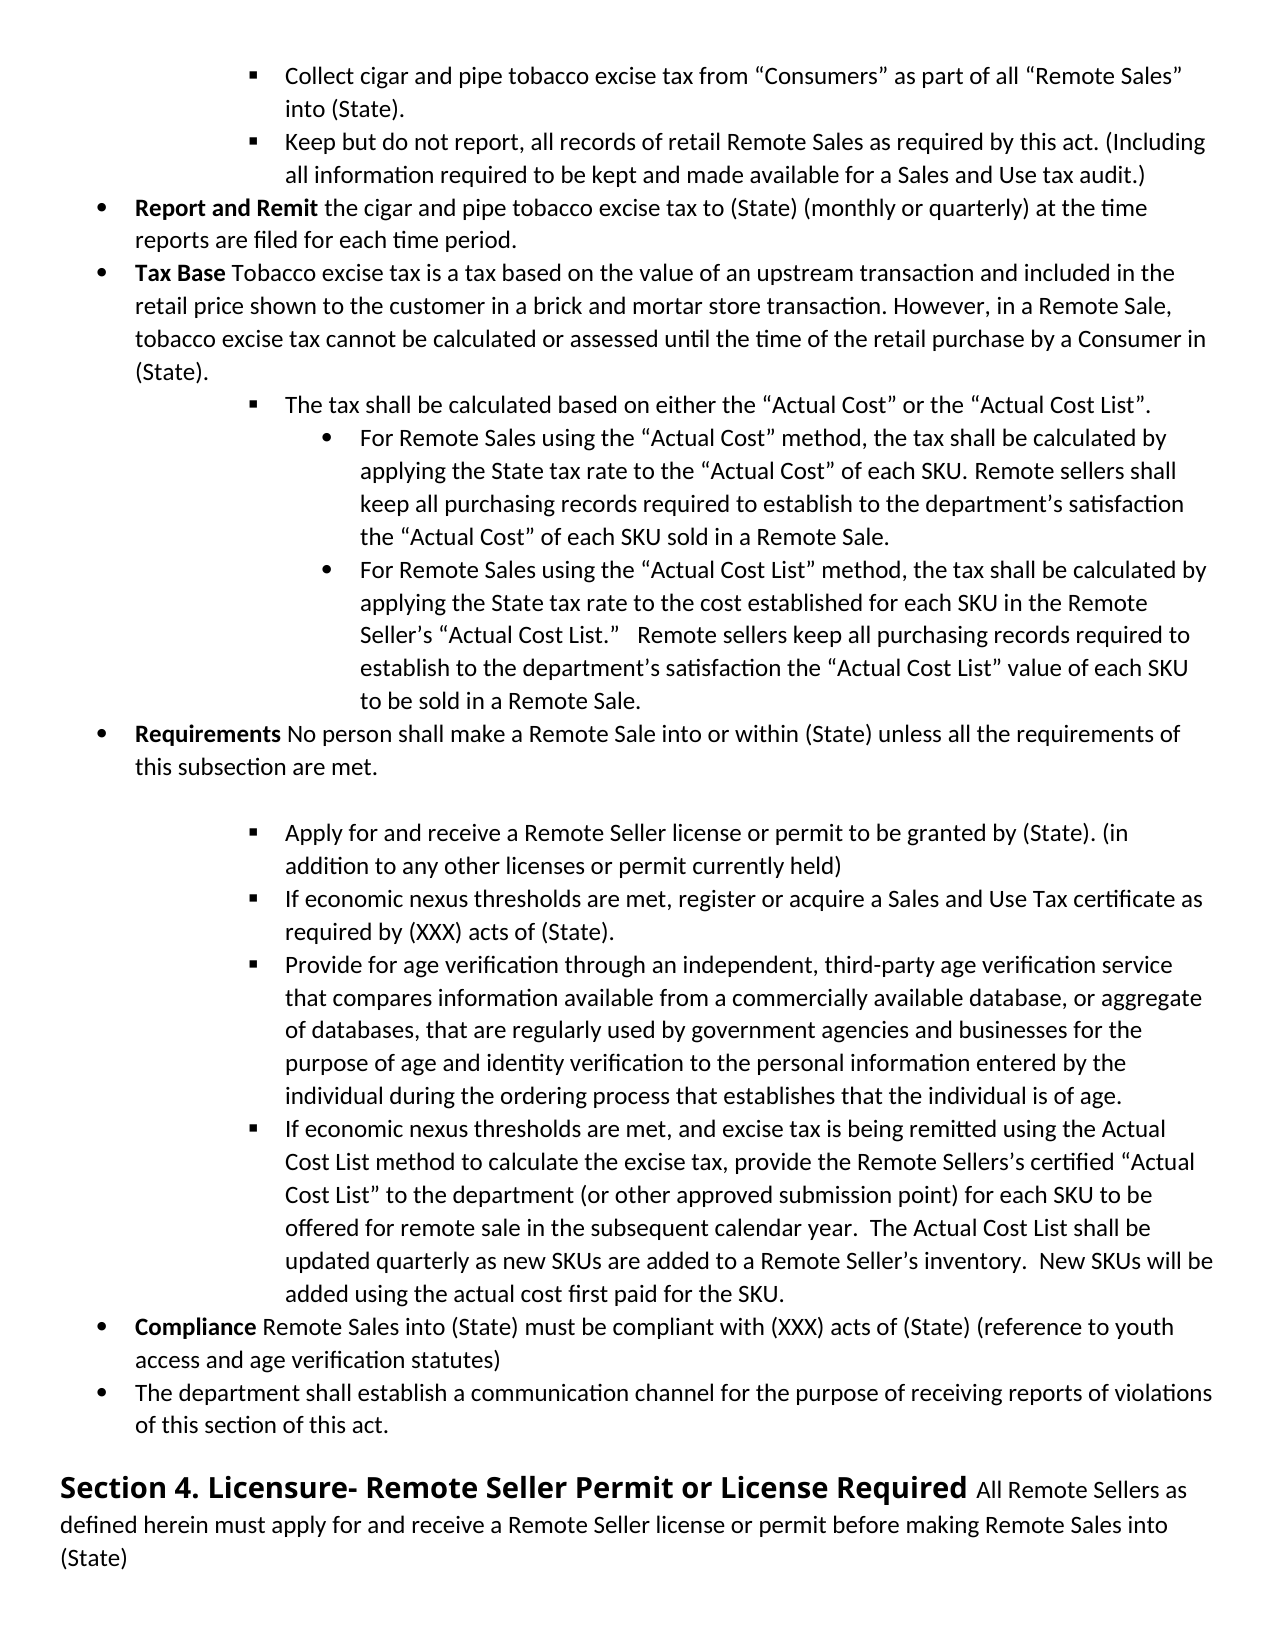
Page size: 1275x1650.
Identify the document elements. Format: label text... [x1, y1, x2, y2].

list If economic nexus thresholds are met, and excise tax is being remitted using the Actual Cost List method to calculate the excise tax, provide the Remote Sellers’s certified “Actual Cost List” to the department (or other approved submission point) for each SKU to be offered for remote sale in the subsequent calendar year. The Actual Cost List shall be updated quarterly as new SKUs are added to a Remote Seller’s inventory. New SKUs will be added using the actual cost first paid for the SKU. [247, 1113, 1215, 1308]
list Tax Base Tobacco excise tax is a tax based on the value of an upstream transaction and included in the retail price shown to the customer in a brick and mortar store transaction. However, in a Remote Sale, tobacco excise tax cannot be calculated or assessed until the time of the retail purchase by a Consumer in (State). [97, 257, 1215, 387]
list Apply for and receive a Remote Seller license or permit to be granted by (State). (in addition to any other licenses or permit currently held) [247, 817, 1215, 881]
list Provide for age verification through an independent, third-party age verification service that compares information available from a commercially available database, or aggregate of databases, that are regularly used by government agencies and businesses for the purpose of age and identity verification to the personal information entered by the individual during the ordering process that establishes that the individual is of age. [247, 949, 1215, 1111]
list For Remote Sales using the “Actual Cost List” method, the tax shall be calculated by applying the State tax rate to the cost established for each SKU in the Remote Seller’s “Actual Cost List.” Remote sellers keep all purchasing records required to establish to the department’s satisfaction the “Actual Cost List” value of each SKU to be sold in a Remote Sale. [322, 554, 1215, 716]
list Compliance Remote Sales into (State) must be compliant with (XXX) acts of (State) (reference to youth access and age verification statutes) [97, 1311, 1215, 1374]
list Keep but do not report, all records of retail Remote Sales as required by this act. (Including all information required to be kept and made available for a Sales and Use tax audit.) [247, 126, 1215, 189]
list For Remote Sales using the “Actual Cost” method, the tax shall be calculated by applying the State tax rate to the “Actual Cost” of each SKU. Remote sellers shall keep all purchasing records required to establish to the department’s satisfaction the “Actual Cost” of each SKU sold in a Remote Sale. [322, 422, 1215, 551]
list Requirements No person shall make a Remote Sale into or within (State) unless all the requirements of this subsection are met. [97, 718, 1215, 782]
text Section 4. Licensure- Remote Seller Permit or License Required All Remote Sellers as defined herein must apply for and receive a Remote Seller license or permit before making Remote Sales into (State) [60, 1467, 1215, 1573]
list The tax shall be calculated based on either the “Actual Cost” or the “Actual Cost List”. [247, 389, 1215, 420]
list Collect cigar and pipe tobacco excise tax from “Consumers” as part of all “Remote Sales” into (State). [247, 60, 1215, 123]
list If economic nexus thresholds are met, register or acquire a Sales and Use Tax certificate as required by (XXX) acts of (State). [247, 883, 1215, 946]
list The department shall establish a communication channel for the purpose of receiving reports of violations of this section of this act. [97, 1377, 1215, 1440]
list Report and Remit the cigar and pipe tobacco excise tax to (State) (monthly or quarterly) at the time reports are filed for each time period. [97, 192, 1215, 255]
